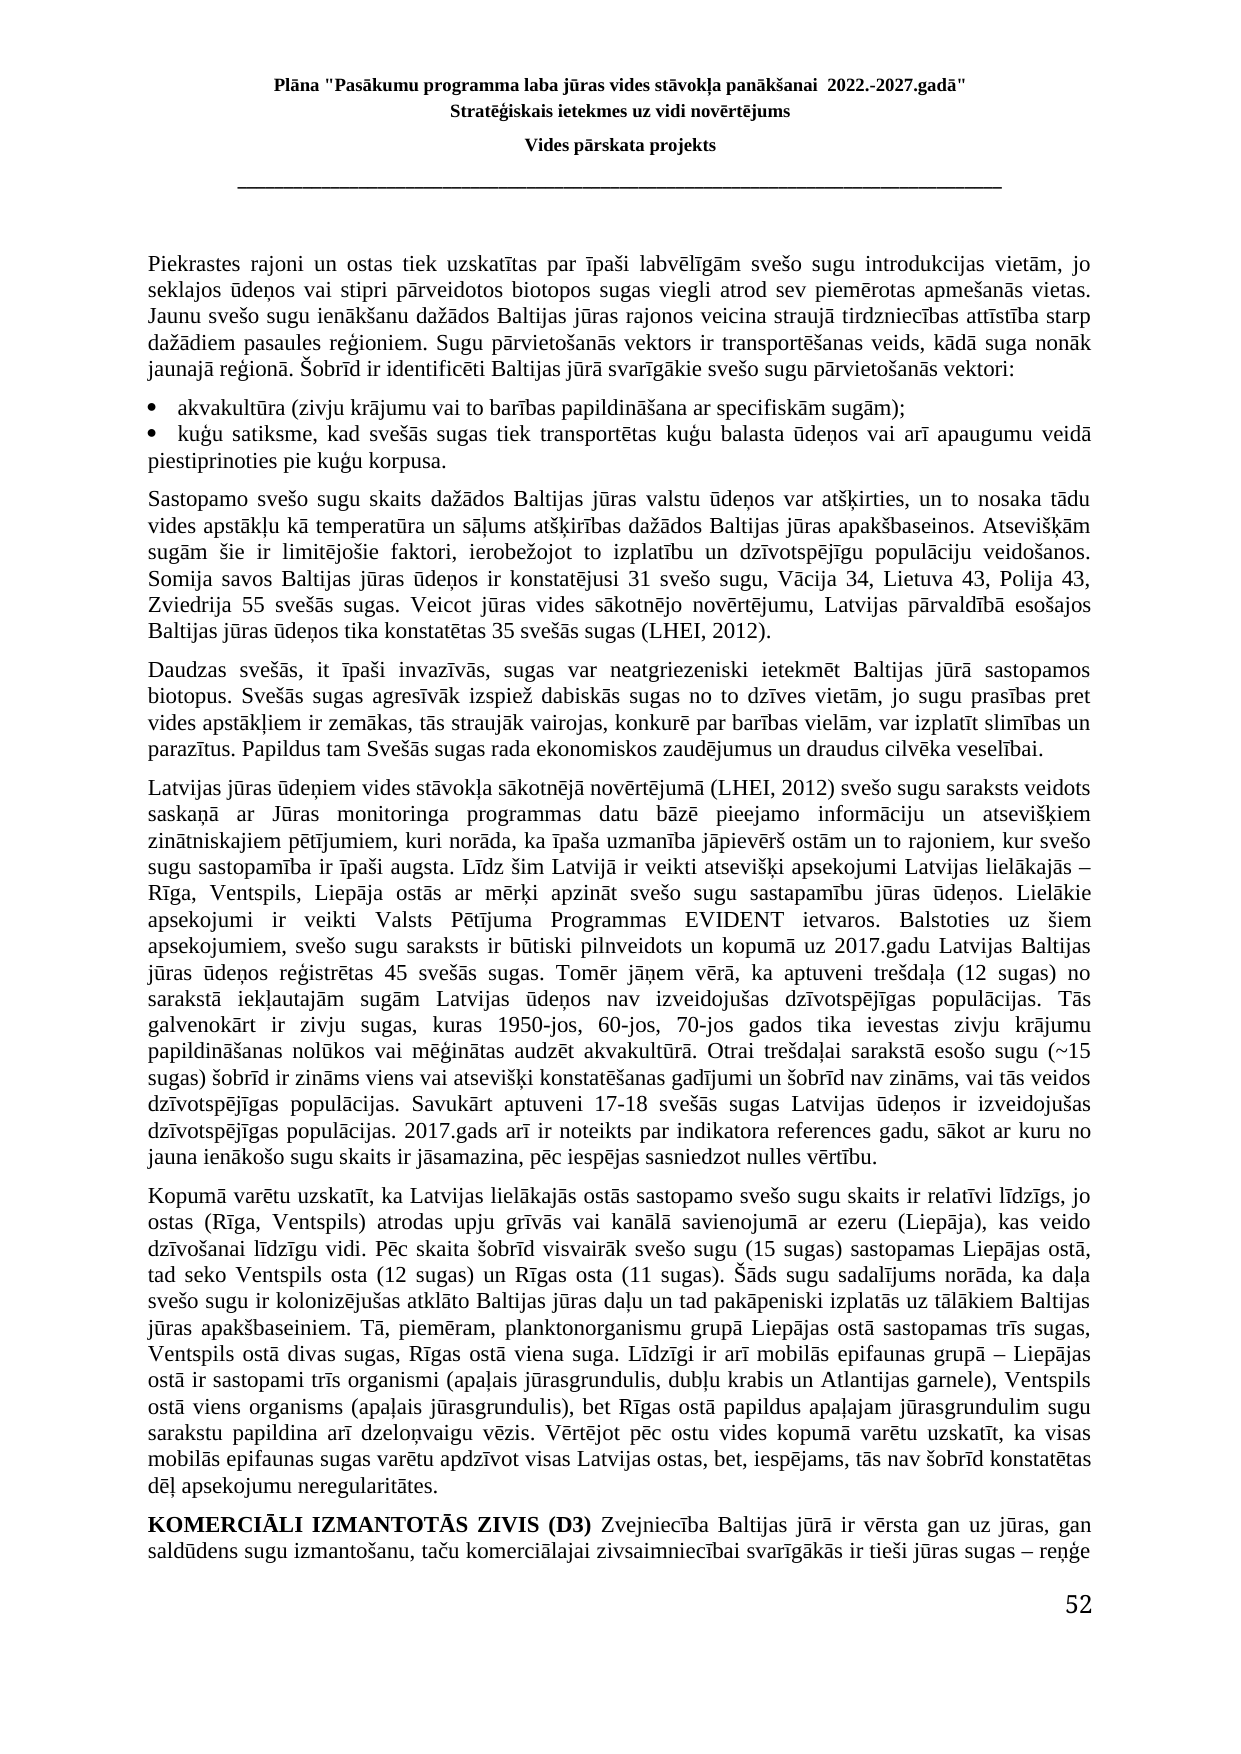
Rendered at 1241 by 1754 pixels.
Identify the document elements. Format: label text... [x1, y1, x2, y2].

text Sastopamo svešo sugu skaits dažādos Baltijas jūras valstu ūdeņos var atšķirties, un to nosaka tādu vides apstākļu kā temperatūra un sāļums atšķirības dažādos Baltijas jūras apakšbaseinos. Atsevišķām sugām šie ir limitējošie faktori, ierobežojot to izplatību un dzīvotspējīgu populāciju veidošanos. Somija savos Baltijas jūras ūdeņos ir konstatējusi 31 svešo sugu, Vācija 34, Lietuva 43, Polija 43, Zviedrija 55 svešās sugas. Veicot jūras vides sākotnējo novērtējumu, Latvijas pārvaldībā esošajos Baltijas jūras ūdeņos tika konstatētas 35 svešās sugas (LHEI, 2012). [148, 498, 1093, 656]
list kuģu satiksme, kad svešās sugas tiek transportētas kuģu balasta ūdeņos vai arī apaugumu veidā piestiprinoties pie kuģu korpusa. [148, 433, 1093, 486]
text Latvijas jūras ūdeņiem vides stāvokļa sākotnējā novērtējumā (LHEI, 2012) svešo sugu saraksts veidots saskaņā ar Jūras monitoringa programmas datu bāzē pieejamo informāciju un atsevišķiem zinātniskajiem pētījumiem, kuri norāda, ka īpaša uzmanība jāpievērš ostām un to rajoniem, kur svešo sugu sastopamība ir īpaši augsta. Līdz šim Latvijā ir veikti atsevišķi apsekojumi Latvijas lielākajās – Rīga, Ventspils, Liepāja ostās ar mērķi apzināt svešo sugu sastapamību jūras ūdeņos. Lielākie apsekojumi ir veikti Valsts Pētījuma Programmas EVIDENT ietvaros. Balstoties uz šiem apsekojumiem, svešo sugu saraksts ir būtiski pilnveidots un kopumā uz 2017.gadu Latvijas Baltijas jūras ūdeņos reģistrētas 45 svešās sugas. Tomēr jāņem vērā, ka aptuveni trešdaļa (12 sugas) no sarakstā iekļautajām sugām Latvijas ūdeņos nav izveidojušas dzīvotspējīgas populācijas. Tās galvenokārt ir zivju sugas, kuras 1950-jos, 60-jos, 70-jos gados tika ievestas zivju krājumu papildināšanas nolūkos vai mēģinātas audzēt akvakultūrā. Otrai trešdaļai sarakstā esošo sugu (~15 sugas) šobrīd ir zināms viens vai atsevišķi konstatēšanas gadījumi un šobrīd nav zināms, vai tās veidos dzīvotspējīgas populācijas. Savukārt aptuveni 17-18 svešās sugas Latvijas ūdeņos ir izveidojušas dzīvotspējīgas populācijas. 2017.gads arī ir noteikts par indikatora references gadu, sākot ar kuru no jauna ienākošo sugu skaits ir jāsamazina, pēc iespējas sasniedzot nulles vērtību. [148, 787, 1093, 1182]
text Kopumā varētu uzskatīt, ka Latvijas lielākajās ostās sastopamo svešo sugu skaits ir relatīvi līdzīgs, jo ostas (Rīga, Ventspils) atrodas upju grīvās vai kanālā savienojumā ar ezeru (Liepāja), kas veido dzīvošanai līdzīgu vidi. Pēc skaita šobrīd visvairāk svešo sugu (15 sugas) sastopamas Liepājas ostā, tad seko Ventspils osta (12 sugas) un Rīgas osta (11 sugas). Šāds sugu sadalījums norāda, ka daļa svešo sugu ir kolonizējušas atklāto Baltijas jūras daļu un tad pakāpeniski izplatās uz tālākiem Baltijas jūras apakšbaseiniem. Tā, piemēram, planktonorganismu grupā Liepājas ostā sastopamas trīs sugas, Ventspils ostā divas sugas, Rīgas ostā viena suga. Līdzīgi ir arī mobilās epifaunas grupā – Liepājas ostā ir sastopami trīs organismi (apaļais jūrasgrundulis, dubļu krabis un Atlantijas garnele), Ventspils ostā viens organisms (apaļais jūrasgrundulis), bet Rīgas ostā papildus apaļajam jūrasgrundulim sugu sarakstu papildina arī dzeloņvaigu vēzis. Vērtējot pēc ostu vides kopumā varētu uzskatīt, ka visas mobilās epifaunas sugas varētu apdzīvot visas Latvijas ostas, bet, iespējams, tās nav šobrīd konstatētas dēļ apsekojumu neregularitātes. [148, 1194, 1093, 1511]
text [148, 1523, 1093, 1576]
text Piekrastes rajoni un ostas tiek uzskatītas par īpaši labvēlīgām svešo sugu introdukcijas vietām, jo seklajos ūdeņos vai stipri pārveidotos biotopos sugas viegli atrod sev piemērotas apmešanās vietas. Jaunu svešo sugu ienākšanu dažādos Baltijas jūras rajonos veicina straujā tirdzniecības attīstība starp dažādiem pasaules reģioniem. Sugu pārvietošanās vektors ir transportēšanas veids, kādā suga nonāk jaunajā reģionā. Šobrīd ir identificēti Baltijas jūrā svarīgākie svešo sugu pārvietošanās vektori: [148, 250, 1093, 381]
text Daudzas svešās, it īpaši invazīvās, sugas var neatgriezeniski ietekmēt Baltijas jūrā sastopamos biotopus. Svešās sugas agresīvāk izspiež dabiskās sugas no to dzīves vietām, jo sugu prasības pret vides apstākļiem ir zemākas, tās straujāk vairojas, konkurē par barības vielām, var izplatīt slimības un parazītus. Papildus tam Svešās sugas rada ekonomiskos zaudējumus un draudus cilvēka veselībai. [148, 669, 1093, 774]
list akvakultūra (zivju krājumu vai to barības papildināšana ar specifiskām sugām); [148, 394, 1093, 420]
